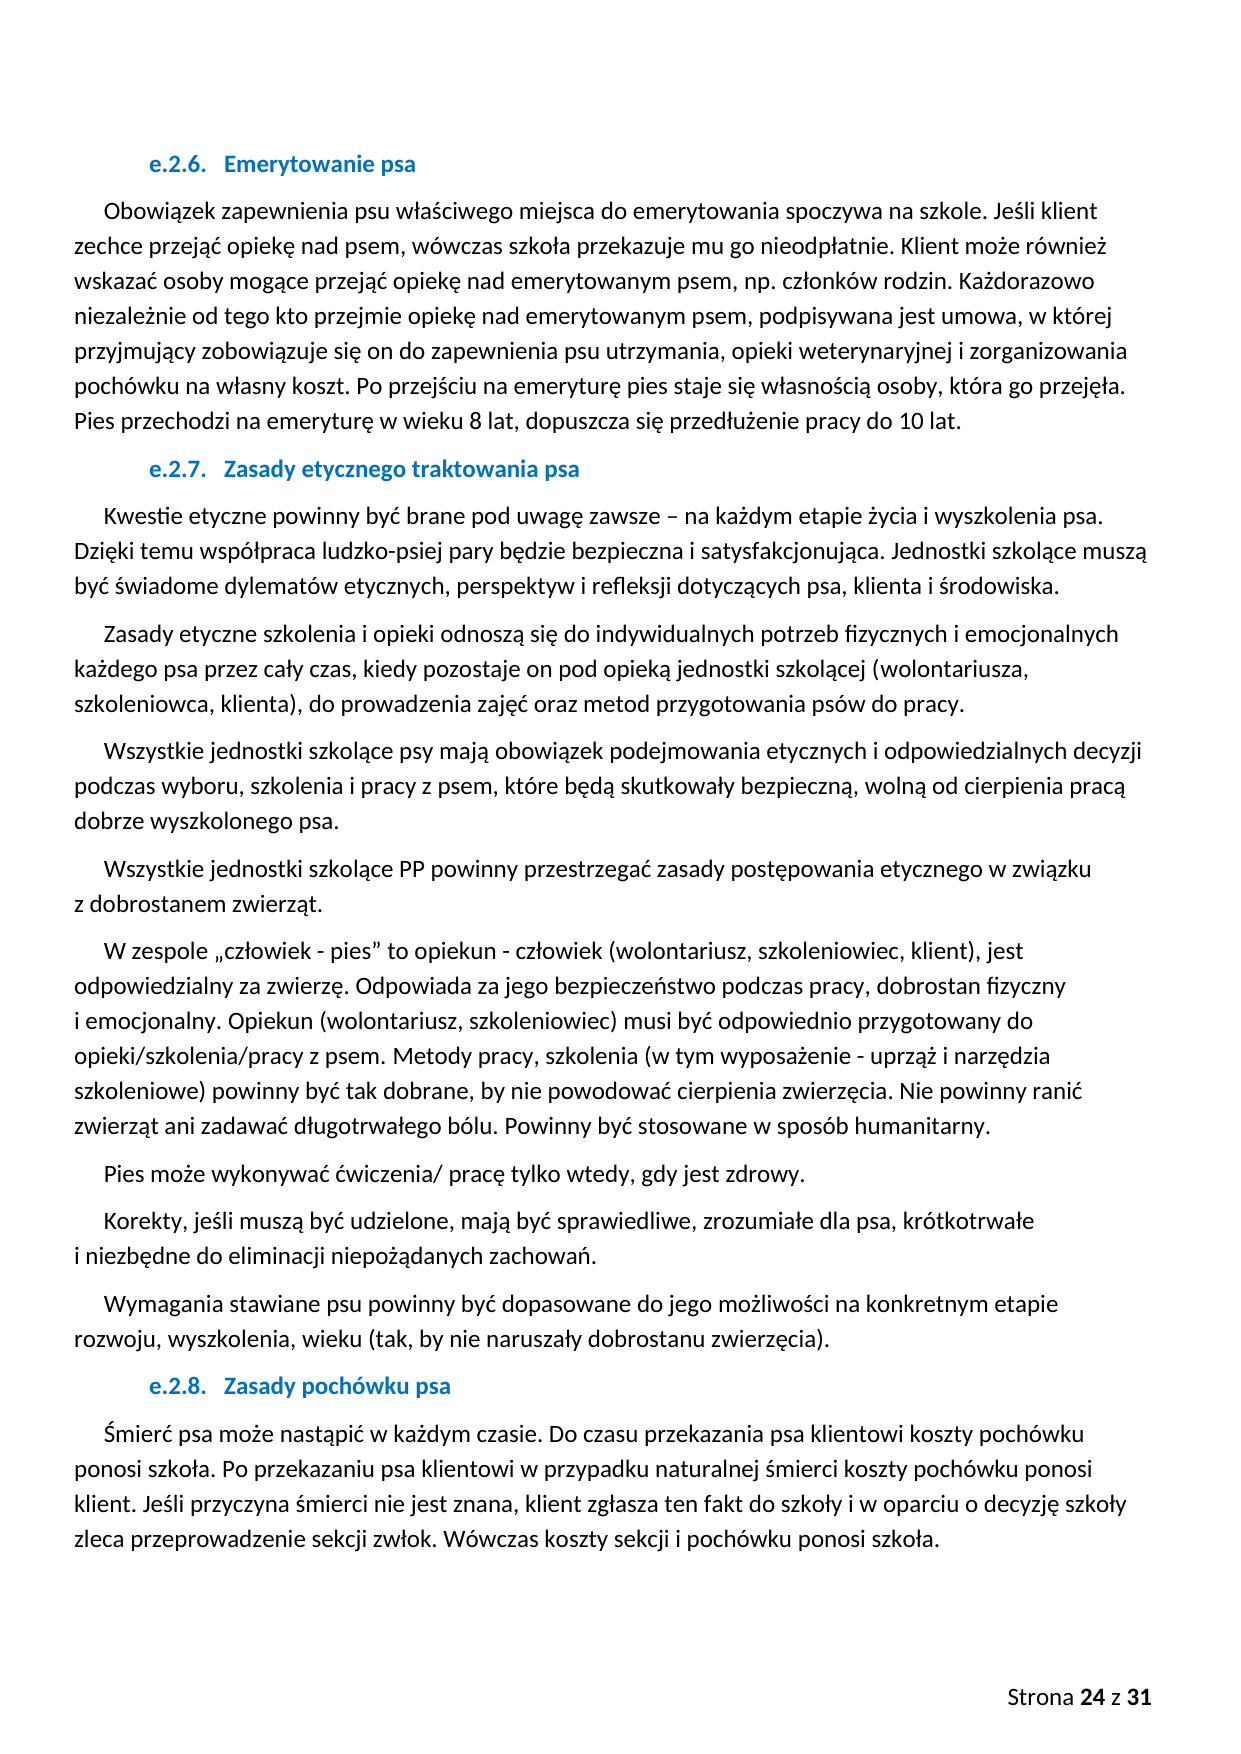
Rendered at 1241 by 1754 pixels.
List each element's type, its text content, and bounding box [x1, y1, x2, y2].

text Zasady etyczne szkolenia i opieki odnoszą się do indywidualnych potrzeb fizycznych i emocjonalnych każdego psa przez cały czas, kiedy pozostaje on pod opieką jednostki szkolącej (wolontariusza, szkoleniowca, klienta), do prowadzenia zajęć oraz metod przygotowania psów do pracy. [74, 618, 1152, 718]
text Wymagania stawiane psu powinny być dopasowane do jego możliwości na konkretnym etapie rozwoju, wyszkolenia, wieku (tak, by nie naruszały dobrostanu zwierzęcia). [74, 1288, 1152, 1353]
text Pies może wykonywać ćwiczenia/ pracę tylko wtedy, gdy jest zdrowy. [74, 1158, 1152, 1188]
text W zespole „człowiek - pies” to opiekun - człowiek (wolontariusz, szkoleniowiec, klient), jest odpowiedzialny za zwierzę. Odpowiada za jego bezpieczeństwo podczas pracy, dobrostan fizyczny i emocjonalny. Opiekun (wolontariusz, szkoleniowiec) musi być odpowiednio przygotowany do opieki/szkolenia/pracy z psem. Metody pracy, szkolenia (w tym wyposażenie - uprząż i narzędzia szkoleniowe) powinny być tak dobrane, by nie powodować cierpienia zwierzęcia. Nie powinny ranić zwierząt ani zadawać długotrwałego bólu. Powinny być stosowane w sposób humanitarny. [74, 935, 1152, 1141]
text Śmierć psa może nastąpić w każdym czasie. Do czasu przekazania psa klientowi koszty pochówku ponosi szkoła. Po przekazaniu psa klientowi w przypadku naturalnej śmierci koszty pochówku ponosi klient. Jeśli przyczyna śmierci nie jest znana, klient zgłasza ten fakt do szkoły i w oparciu o decyzję szkoły zleca przeprowadzenie sekcji zwłok. Wówczas koszty sekcji i pochówku ponosi szkoła. [74, 1418, 1152, 1553]
subtitle Emerytowanie psa [149, 148, 1152, 178]
subtitle Zasady pochówku psa [149, 1370, 1152, 1401]
text Obowiązek zapewnienia psu właściwego miejsca do emerytowania spoczywa na szkole. Jeśli klient zechce przejąć opiekę nad psem, wówczas szkoła przekazuje mu go nieodpłatnie. Klient może również wskazać osoby mogące przejąć opiekę nad emerytowanym psem, np. członków rodzin. Każdorazowo niezależnie od tego kto przejmie opiekę nad emerytowanym psem, podpisywana jest umowa, w której przyjmujący zobowiązuje się on do zapewnienia psu utrzymania, opieki weterynaryjnej i zorganizowania pochówku na własny koszt. Po przejściu na emeryturę pies staje się własnością osoby, która go przejęła. Pies przechodzi na emeryturę w wieku 8 lat, dopuszcza się przedłużenie pracy do 10 lat. [74, 195, 1152, 436]
subtitle Zasady etycznego traktowania psa [149, 453, 1152, 483]
text Wszystkie jednostki szkolące PP powinny przestrzegać zasady postępowania etycznego w związku z dobrostanem zwierząt. [74, 853, 1152, 918]
text Wszystkie jednostki szkolące psy mają obowiązek podejmowania etycznych i odpowiedzialnych decyzji podczas wyboru, szkolenia i pracy z psem, które będą skutkowały bezpieczną, wolną od cierpienia pracą dobrze wyszkolonego psa. [74, 735, 1152, 836]
text Korekty, jeśli muszą być udzielone, mają być sprawiedliwe, zrozumiałe dla psa, krótkotrwałe i niezbędne do eliminacji niepożądanych zachowań. [74, 1205, 1152, 1271]
text Kwestie etyczne powinny być brane pod uwagę zawsze – na każdym etapie życia i wyszkolenia psa. Dzięki temu współpraca ludzko-psiej pary będzie bezpieczna i satysfakcjonująca. Jednostki szkolące muszą być świadome dylematów etycznych, perspektyw i refleksji dotyczących psa, klienta i środowiska. [74, 500, 1152, 601]
